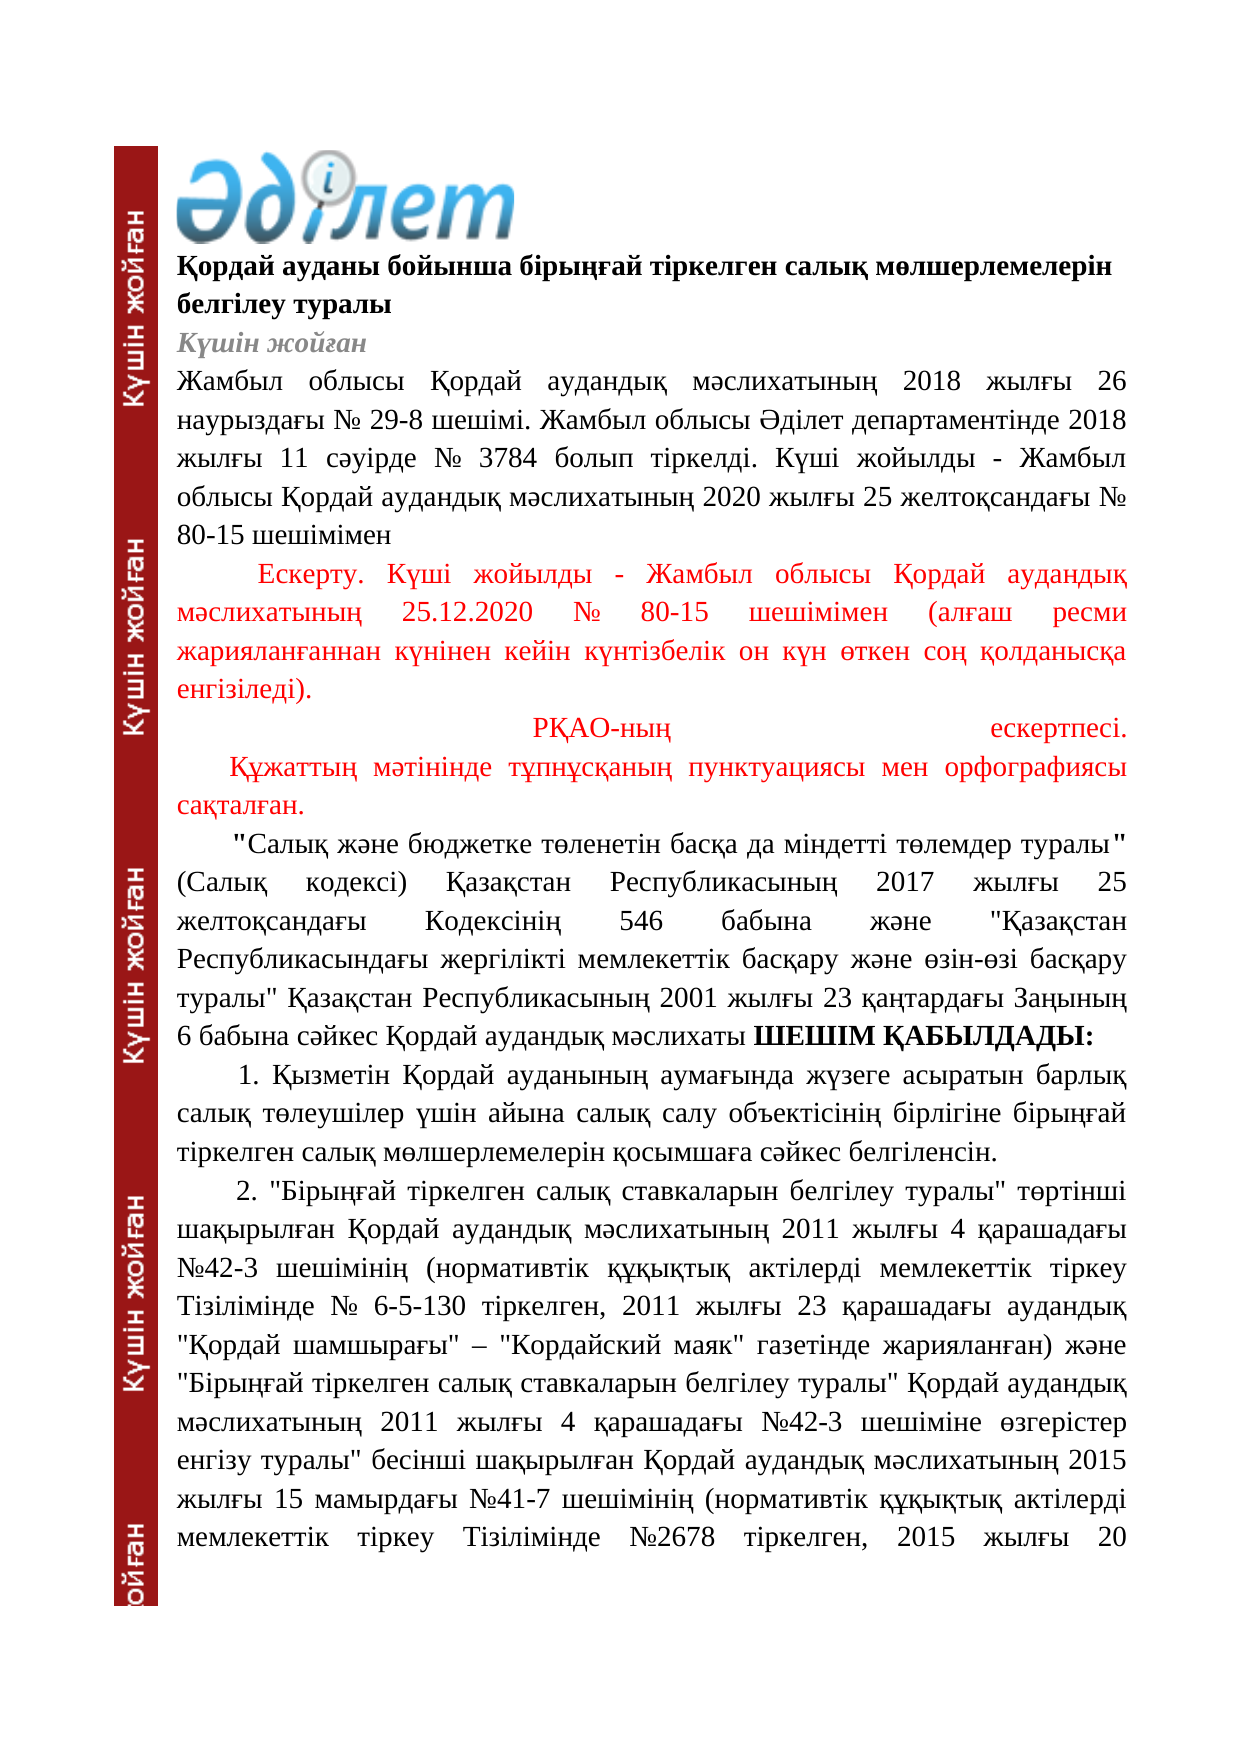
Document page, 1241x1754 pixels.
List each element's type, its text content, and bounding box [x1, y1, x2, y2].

picture [114, 1052, 158, 1057]
text Жамбыл облысы Қордай аудандық мәслихатының 2018 жылғы 26 наурыздағы № 29-8 шешімі. Жамбыл облысы Әділет департаментінде 2018 жылғы 11 сәуірде № 3784 болып тіркелді. Күші жойылды - Жамбыл облысы Қордай аудандық мәслихатының 2020 жылғы 25 желтоқсандағы № 80-15 шешімімен [112, 363, 1128, 551]
picture [114, 1553, 158, 1606]
text 1. Қызметін Қордай ауданының аумағында жүзеге асыратын барлық салық төлеушілер үшін айына салық салу объектісінің бірлігіне бірыңғай тіркелген салық мөлшерлемелерін қосымшаға сәйкес белгіленсін. [112, 1057, 1128, 1168]
picture [114, 320, 158, 325]
text "Салық және бюджетке төленетін басқа да міндетті төлемдер туралы" (Салық кодексі) Қазақстан Республикасының 2017 жылғы 25 желтоқсандағы Кодексінің 546 бабына және "Қазақстан Республикасындағы жергілікті мемлекеттік басқару және өзін-өзі басқару туралы" Қазақстан Республикасының 2001 жылғы 23 қаңтардағы Заңының 6 бабына сәйкес Қордай аудандық мәслихаты ШЕШІМ ҚАБЫЛДАДЫ: [112, 826, 1128, 1052]
picture [114, 821, 158, 826]
picture [176, 150, 515, 244]
picture [114, 146, 158, 248]
text Ескерту. Күші жойылды - Жамбыл облысы Қордай аудандық мәслихатының 25.12.2020 № 80-15 шешімімен (алғаш ресми жарияланғаннан күнінен кейін күнтізбелік он күн өткен соң қолданысқа енгізіледі). РҚАО-ның ескертпесі. Құжаттың мәтінінде тұпнұсқаның пунктуациясы мен орфографиясы сақталған. [112, 556, 1128, 821]
picture [114, 1168, 158, 1173]
text Күшін жойған [112, 325, 1128, 358]
picture [114, 358, 158, 363]
text Қордай ауданы бойынша бірыңғай тіркелген салық мөлшерлемелерін белгілеу туралы [112, 248, 1128, 320]
picture [114, 551, 158, 556]
